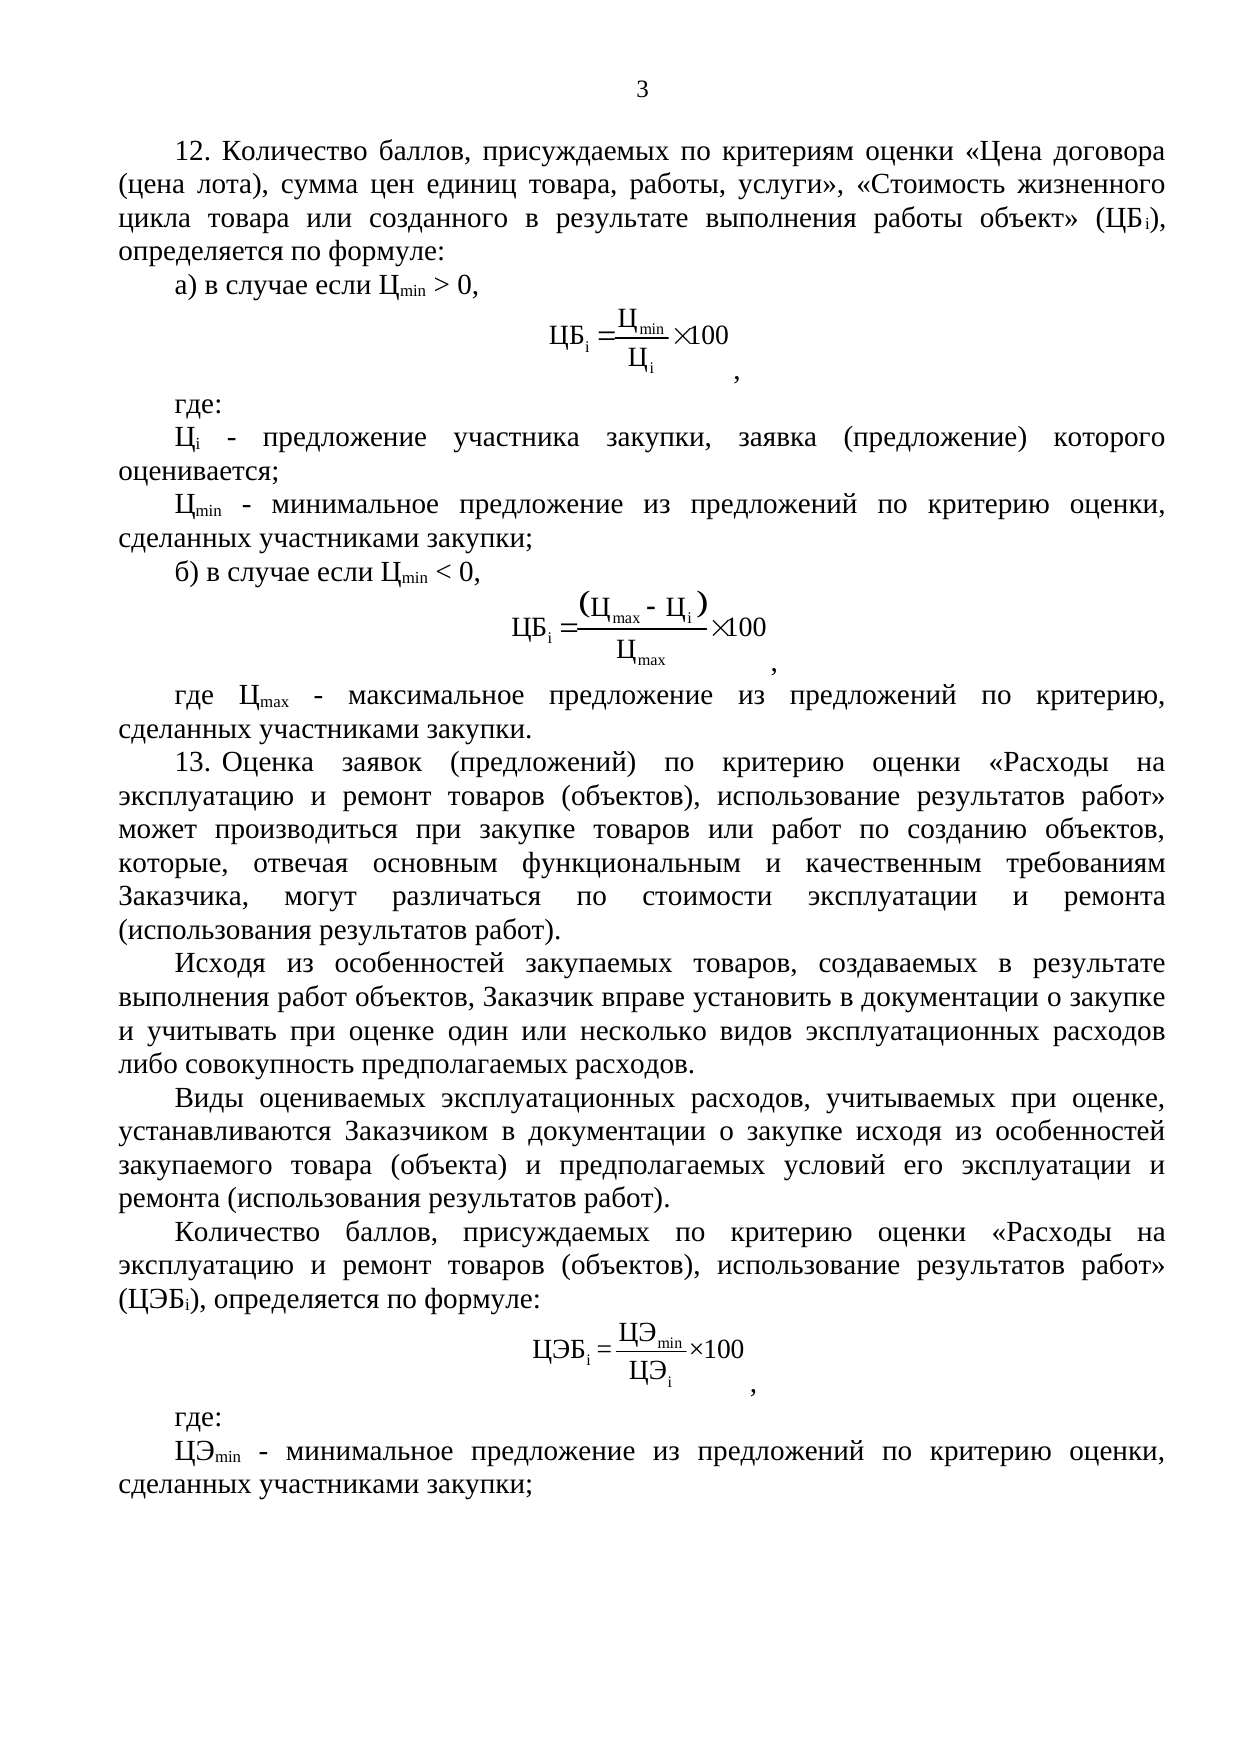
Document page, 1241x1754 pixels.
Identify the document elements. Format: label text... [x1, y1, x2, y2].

text , [118, 1314, 1166, 1399]
text Цmin - минимальное предложение из предложений по критерию оценки, сделанных участниками закупки; [118, 487, 1166, 554]
text Цi - предложение участника закупки, заявка (предложение) которого оценивается; [118, 419, 1166, 487]
text , [118, 587, 1166, 677]
text где: [118, 386, 1166, 419]
text ЦЭmin - минимальное предложение из предложений по критерию оценки, сделанных участниками закупки; [118, 1433, 1166, 1500]
text где Цmax - максимальное предложение из предложений по критерию, сделанных участниками закупки. [118, 677, 1166, 744]
text Виды оцениваемых эксплуатационных расходов, учитываемых при оценке, устанавливаются Заказчиком в документации о закупке исходя из особенностей закупаемого товара (объекта) и предполагаемых условий его эксплуатации и ремонта (использования результатов работ). [118, 1080, 1166, 1214]
text а) в случае если Цmin > 0, [118, 267, 1166, 301]
text Исходя из особенностей закупаемых товаров, создаваемых в результате выполнения работ объектов, Заказчик вправе установить в документации о закупке и учитывать при оценке один или несколько видов эксплуатационных расходов либо совокупность предполагаемых расходов. [118, 946, 1166, 1080]
text Количество баллов, присуждаемых по критерию оценки «Расходы на эксплуатацию и ремонт товаров (объектов), использование результатов работ» (ЦЭБi), определяется по формуле: [118, 1214, 1166, 1314]
text где: [118, 1399, 1166, 1433]
text б) в случае если Цmin < 0, [118, 554, 1166, 587]
text , [118, 301, 1166, 386]
list Оценка заявок (предложений) по критерию оценки «Расходы на эксплуатацию и ремонт товаров (объектов), использование результатов работ» может производиться при закупке товаров или работ по созданию объектов, которые, отвечая основным функциональным и качественным требованиям Заказчика, могут различаться по стоимости эксплуатации и ремонта (использования результатов работ). [118, 744, 1166, 946]
list Количество баллов, присуждаемых по критериям оценки «Цена договора (цена лота), сумма цен единиц товара, работы, услуги», «Стоимость жизненного цикла товара или созданного в результате выполнения работы объект» (ЦБi), определяется по формуле: [118, 133, 1166, 267]
